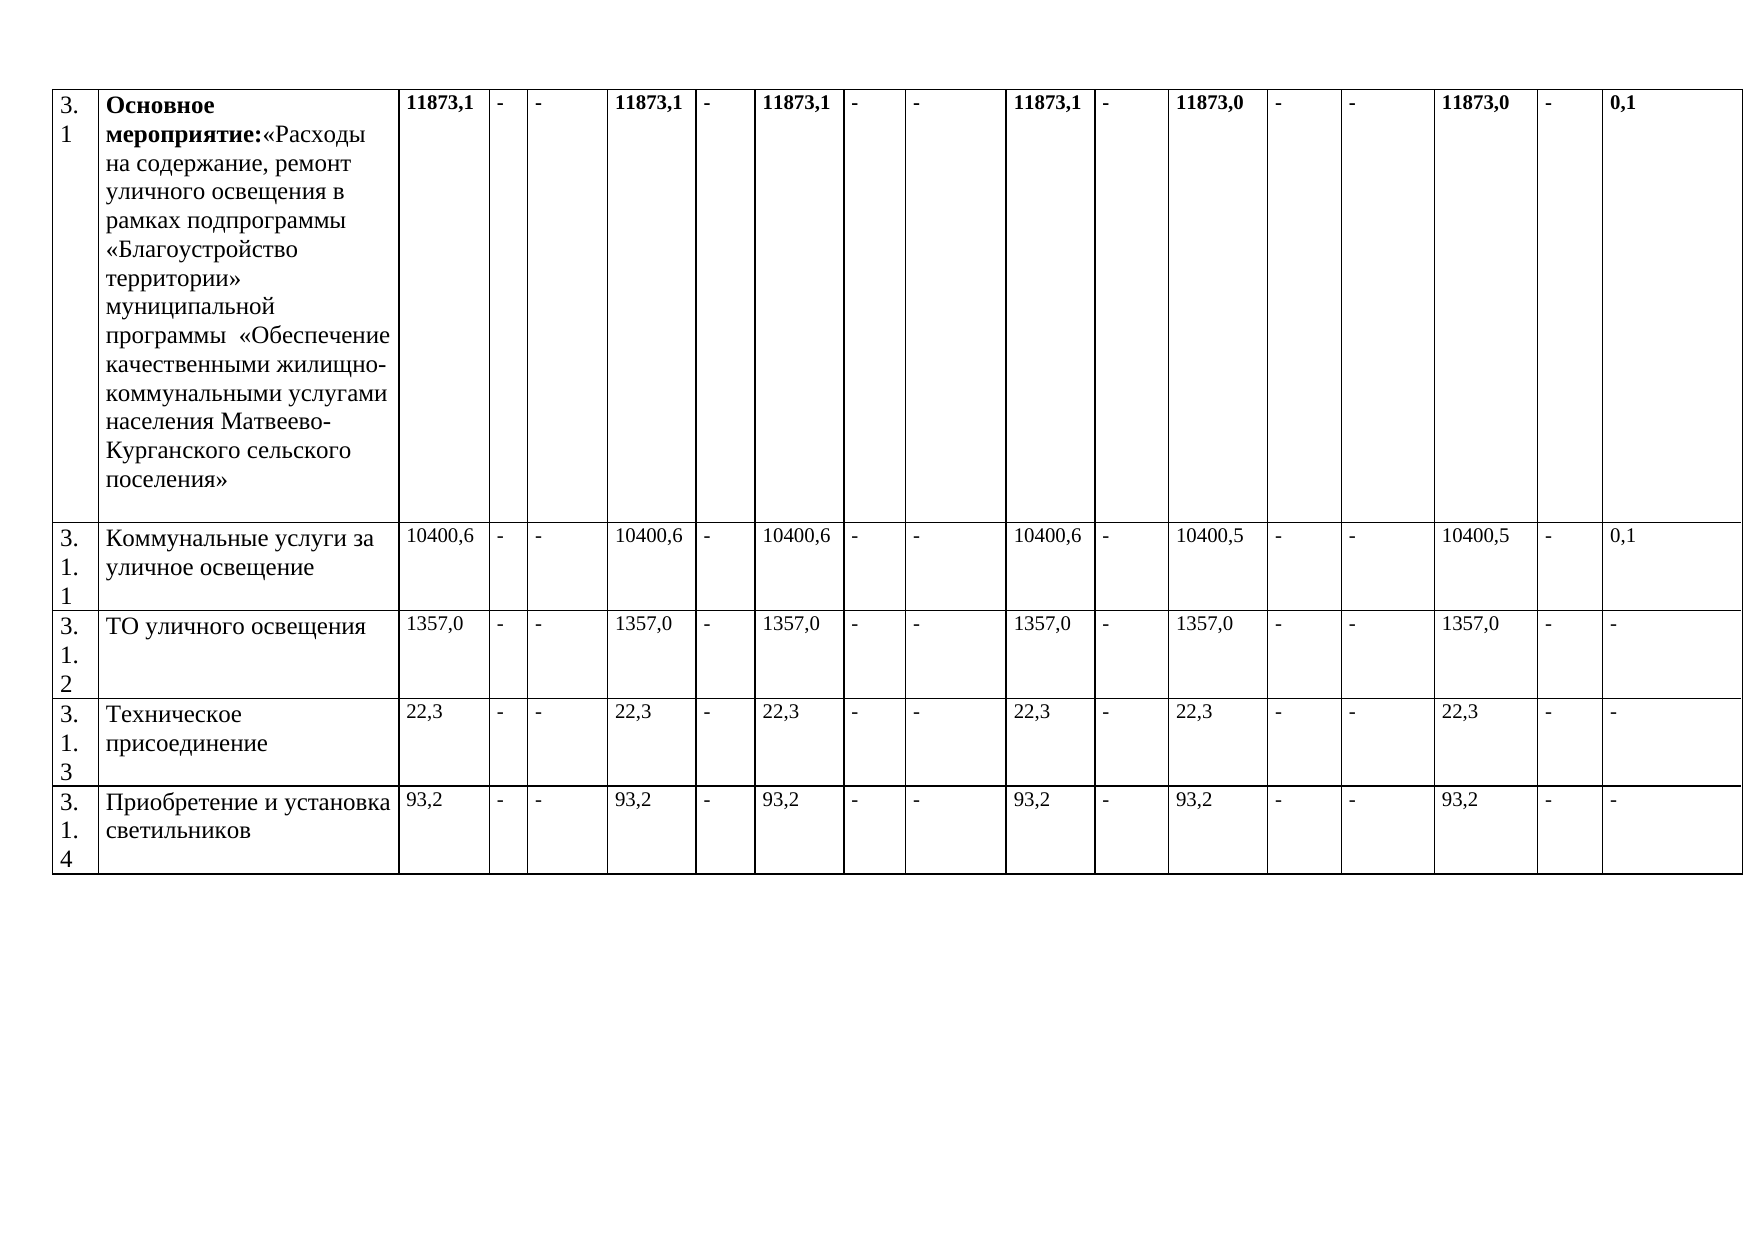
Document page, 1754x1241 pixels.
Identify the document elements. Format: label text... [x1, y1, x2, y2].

table_cell 1357,0 [400, 611, 489, 697]
table_cell - [1342, 611, 1434, 697]
table_cell 11873,1 [608, 90, 695, 522]
table_cell - [1538, 787, 1602, 873]
table_cell 22,3 [400, 699, 489, 785]
table_cell 11873,1 [400, 90, 489, 522]
table_cell - [1603, 610, 1742, 697]
table_cell - [490, 90, 527, 522]
table_cell - [906, 90, 1005, 522]
table_cell - [1096, 699, 1168, 785]
table_cell 22,3 [756, 699, 843, 785]
table_cell 93,2 [608, 787, 695, 873]
table_cell - [845, 90, 905, 522]
table_cell - [528, 523, 607, 610]
table_cell - [1268, 699, 1341, 785]
table_cell Коммунальные услуги за уличное освещение [99, 523, 398, 610]
table_cell 3.1.3 [53, 699, 98, 785]
table_cell 10400,5 [1435, 523, 1537, 610]
table_cell 22,3 [1007, 699, 1094, 785]
table_cell - [906, 699, 1005, 785]
table_cell 10400,5 [1169, 523, 1267, 610]
table_cell - [490, 787, 527, 873]
table_cell - [1342, 523, 1434, 610]
table_cell - [1096, 523, 1168, 610]
table_cell - [845, 699, 905, 785]
table_cell - [1538, 611, 1602, 697]
table_cell 0,1 [1603, 522, 1742, 610]
table_cell - [528, 90, 607, 522]
table_cell 3.1 [53, 90, 98, 522]
table_cell - [1096, 90, 1168, 522]
table_cell - [1603, 785, 1742, 873]
table_cell - [697, 90, 754, 522]
table_cell 93,2 [1435, 787, 1537, 873]
table_cell - [490, 699, 527, 785]
table_cell 0,1 [1603, 90, 1742, 522]
table_cell 11873,0 [1435, 90, 1537, 522]
table_cell 11873,0 [1169, 90, 1267, 522]
table_cell 1357,0 [1007, 611, 1094, 697]
table_cell 1357,0 [608, 611, 695, 697]
table_cell 1357,0 [756, 611, 843, 697]
table_cell 11873,1 [756, 90, 843, 522]
table_cell 10400,6 [756, 523, 843, 610]
table_cell 3.1.1 [53, 523, 98, 610]
table_cell 1357,0 [1435, 611, 1537, 697]
table_cell - [845, 611, 905, 697]
table_cell 93,2 [1169, 787, 1267, 873]
table_cell 22,3 [1169, 699, 1267, 785]
table_cell 10400,6 [1007, 523, 1094, 610]
table_cell - [1538, 699, 1602, 785]
table_cell 3.1.4 [53, 787, 98, 873]
table_cell - [528, 699, 607, 785]
table_cell - [1268, 523, 1341, 610]
table_cell - [697, 699, 754, 785]
table_cell 10400,6 [608, 523, 695, 610]
table_cell - [906, 523, 1005, 610]
table_cell - [697, 787, 754, 873]
table_cell - [697, 611, 754, 697]
table_cell - [1342, 699, 1434, 785]
table_cell - [528, 787, 607, 873]
table_cell - [1538, 523, 1602, 610]
table_cell - [1096, 611, 1168, 697]
table_cell 1357,0 [1169, 611, 1267, 697]
table_cell 22,3 [608, 699, 695, 785]
table_cell ТО уличного освещения [99, 611, 398, 697]
table_cell - [845, 523, 905, 610]
table_cell - [1538, 90, 1602, 522]
table_cell 3.1.2 [53, 611, 98, 697]
table_cell - [1268, 90, 1341, 522]
table_cell - [1268, 787, 1341, 873]
table_cell 93,2 [400, 787, 489, 873]
table_cell - [1342, 787, 1434, 873]
table_cell Техническое присоединение [99, 699, 398, 785]
table_cell Приобретение и установка светильников [99, 787, 398, 873]
table_cell 93,2 [756, 787, 843, 873]
table_cell - [1603, 698, 1742, 785]
table_cell - [906, 787, 1005, 873]
table_cell - [845, 787, 905, 873]
table_cell - [490, 523, 527, 610]
table_cell 22,3 [1435, 699, 1537, 785]
table_cell - [1268, 611, 1341, 697]
table_cell - [528, 611, 607, 697]
table_cell - [906, 611, 1005, 697]
table_cell 10400,6 [400, 523, 489, 610]
table_cell Основное мероприятие:«Расходы на содержание, ремонт уличного освещения в рамках подпрограммы «Благоустройство территории» муниципальной программы «Обеспечение качественными жилищно-коммунальными услугами населения Матвеево-Курганского сельского поселения» [99, 90, 398, 522]
table_cell - [1096, 787, 1168, 873]
table_cell 93,2 [1007, 787, 1094, 873]
table_cell - [490, 611, 527, 697]
table_cell - [697, 523, 754, 610]
table_cell 11873,1 [1007, 90, 1094, 522]
table_cell - [1342, 90, 1434, 522]
